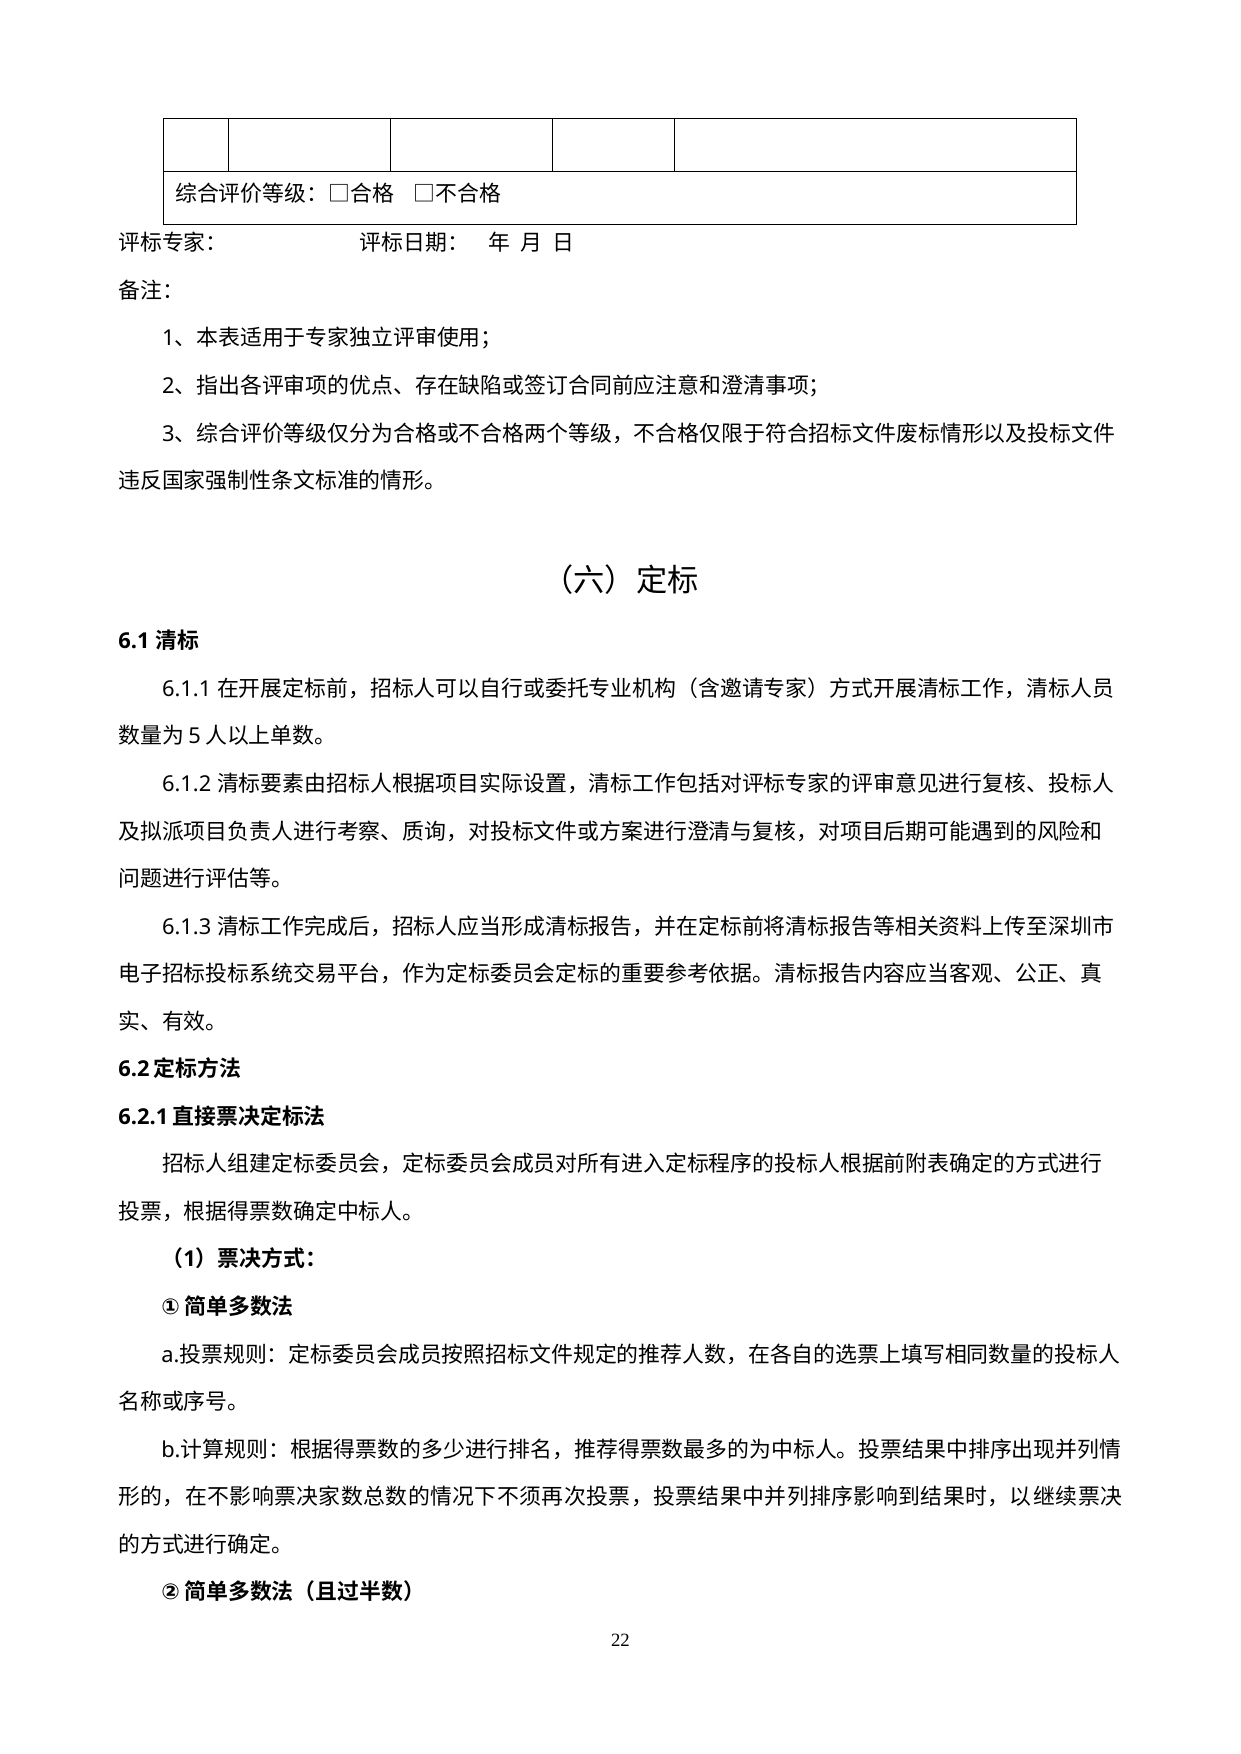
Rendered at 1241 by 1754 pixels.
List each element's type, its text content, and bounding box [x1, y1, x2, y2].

table_cell [164, 119, 228, 171]
text 备注： [118, 273, 1122, 304]
text 6.2.1直接票决定标法 [118, 1099, 1122, 1131]
text （六）定标 [118, 555, 1122, 601]
text 2、指出各评审项的优点、存在缺陷或签订合同前应注意和澄清事项； [118, 368, 1122, 400]
table_cell 综合评价等级：□合格 □不合格 [164, 172, 1076, 224]
table_cell [675, 119, 1076, 171]
text 6.2定标方法 [118, 1051, 1122, 1083]
table_cell [553, 119, 674, 171]
text ①简单多数法 [118, 1289, 1122, 1321]
text （1）票决方式： [118, 1241, 1122, 1273]
text 评标专家： 评标日期： 年 月 日 [118, 225, 1122, 257]
text a.投票规则：定标委员会成员按照招标文件规定的推荐人数，在各自的选票上填写相同数量的投标人名称或序号。 [118, 1337, 1122, 1416]
text 6.1.1 在开展定标前，招标人可以自行或委托专业机构（含邀请专家）方式开展清标工作，清标人员数量为5人以上单数。 [118, 671, 1122, 750]
text 6.1.3 清标工作完成后，招标人应当形成清标报告，并在定标前将清标报告等相关资料上传至深圳市电子招标投标系统交易平台，作为定标委员会定标的重要参考依据。清标报告内容应当客观、公正、真实、有效。 [118, 909, 1122, 1035]
text 1、本表适用于专家独立评审使用； [162, 320, 1122, 352]
table_cell [229, 119, 390, 171]
text 6.1.2 清标要素由招标人根据项目实际设置，清标工作包括对评标专家的评审意见进行复核、投标人及拟派项目负责人进行考察、质询，对投标文件或方案进行澄清与复核，对项目后期可能遇到的风险和问题进行评估等。 [118, 766, 1122, 893]
text 招标人组建定标委员会，定标委员会成员对所有进入定标程序的投标人根据前附表确定的方式进行投票，根据得票数确定中标人。 [118, 1146, 1122, 1226]
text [118, 416, 1122, 495]
text ②简单多数法（且过半数） [118, 1574, 1122, 1606]
table_cell [391, 119, 552, 171]
text 6.1 清标 [118, 623, 1122, 655]
text b.计算规则：根据得票数的多少进行排名，推荐得票数最多的为中标人。投票结果中排序出现并列情形的，在不影响票决家数总数的情况下不须再次投票，投票结果中并列排序影响到结果时，以继续票决的方式进行确定。 [118, 1432, 1122, 1558]
